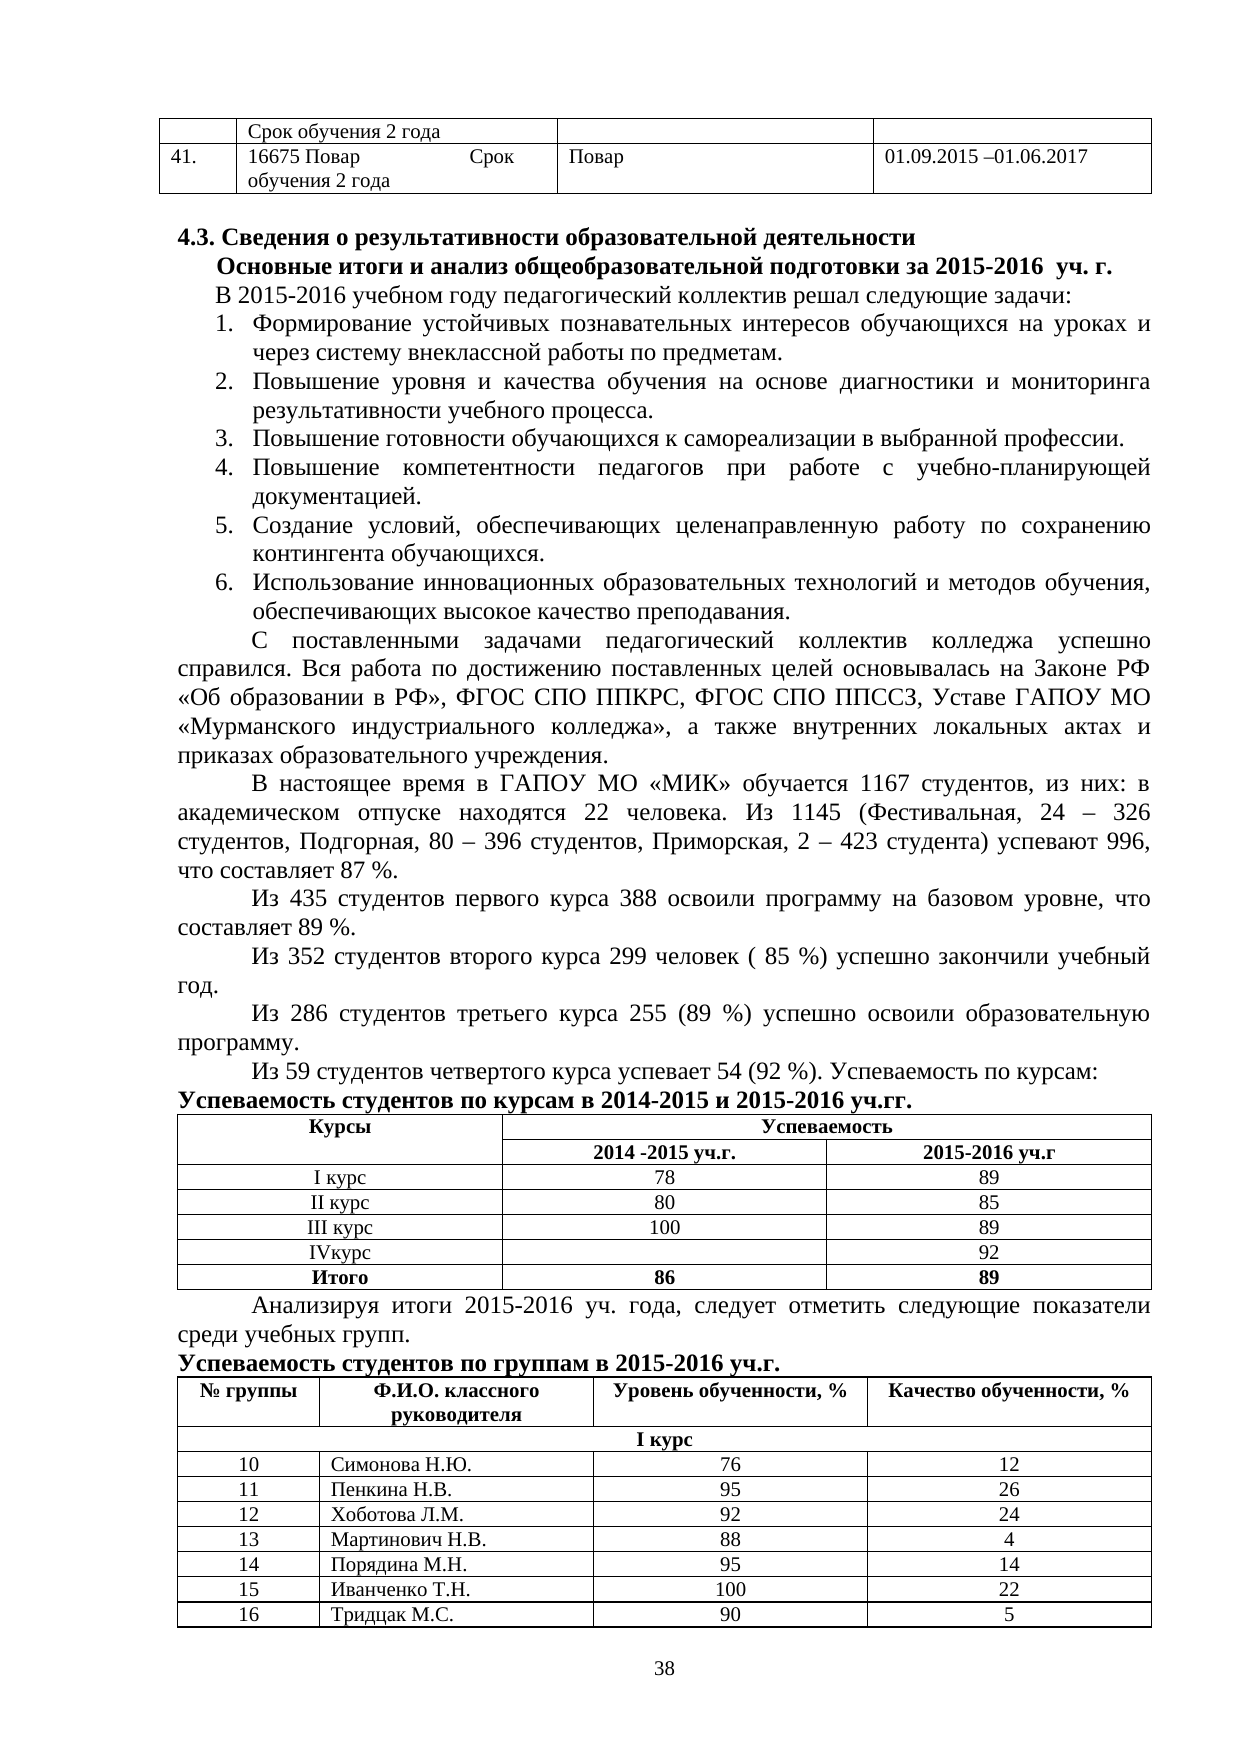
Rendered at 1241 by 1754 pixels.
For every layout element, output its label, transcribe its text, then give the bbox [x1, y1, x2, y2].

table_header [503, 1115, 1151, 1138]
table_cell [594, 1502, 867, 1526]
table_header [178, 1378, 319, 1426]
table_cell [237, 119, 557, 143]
text Анализируя итоги 2015-2016 уч. года, следует отметить следующие показатели среди учебных групп. [177, 1290, 1152, 1348]
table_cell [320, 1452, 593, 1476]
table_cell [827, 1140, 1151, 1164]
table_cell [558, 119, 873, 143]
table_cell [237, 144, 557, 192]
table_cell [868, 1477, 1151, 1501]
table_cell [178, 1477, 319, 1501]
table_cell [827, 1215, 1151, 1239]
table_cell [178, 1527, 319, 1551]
text Из 352 студентов второго курса 299 человек ( 85 %) успешно закончили учебный год. [177, 941, 1152, 998]
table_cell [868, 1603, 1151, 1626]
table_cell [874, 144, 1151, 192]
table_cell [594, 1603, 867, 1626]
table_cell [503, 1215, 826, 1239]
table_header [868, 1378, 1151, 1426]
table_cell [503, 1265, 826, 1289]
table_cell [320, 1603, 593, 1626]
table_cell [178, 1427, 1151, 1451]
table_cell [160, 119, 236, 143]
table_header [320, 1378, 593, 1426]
text Успеваемость студентов по курсам в 2014-2015 и 2015-2016 уч.гг. [177, 1085, 1152, 1113]
subtitle 4.3. Сведения о результативности образовательной деятельности [177, 222, 1152, 251]
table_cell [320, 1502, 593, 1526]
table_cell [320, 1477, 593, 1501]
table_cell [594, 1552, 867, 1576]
list Формирование устойчивых познавательных интересов обучающихся на уроках и через систему внеклассной работы по предметам. [215, 308, 1152, 366]
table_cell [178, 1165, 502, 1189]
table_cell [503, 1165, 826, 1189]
list Использование инновационных образовательных технологий и методов обучения, обеспечивающих высокое качество преподавания. [215, 567, 1152, 625]
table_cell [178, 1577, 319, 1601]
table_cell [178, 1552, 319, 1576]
text В настоящее время в ГАПОУ МО «МИК» обучается 1167 студентов, из них: в академическом отпуске находятся 22 человека. Из 1145 (Фестивальная, 24 – 326 студентов, Подгорная, 80 – 396 студентов, Приморская, 2 – 423 студента) успевают 996, что составляет 87 %. [177, 768, 1152, 883]
text Из 435 студентов первого курса 388 освоили программу на базовом уровне, что составляет 89 %. [177, 883, 1152, 941]
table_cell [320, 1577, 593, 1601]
list Создание условий, обеспечивающих целенаправленную работу по сохранению контингента обучающихся. [215, 510, 1152, 567]
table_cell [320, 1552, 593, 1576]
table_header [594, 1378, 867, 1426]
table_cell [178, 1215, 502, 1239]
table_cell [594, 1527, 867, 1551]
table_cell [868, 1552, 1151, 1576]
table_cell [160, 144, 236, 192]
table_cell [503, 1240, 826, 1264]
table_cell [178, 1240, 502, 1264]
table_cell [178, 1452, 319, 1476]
text Из 286 студентов третьего курса 255 (89 %) успешно освоили образовательную программу. [177, 998, 1152, 1056]
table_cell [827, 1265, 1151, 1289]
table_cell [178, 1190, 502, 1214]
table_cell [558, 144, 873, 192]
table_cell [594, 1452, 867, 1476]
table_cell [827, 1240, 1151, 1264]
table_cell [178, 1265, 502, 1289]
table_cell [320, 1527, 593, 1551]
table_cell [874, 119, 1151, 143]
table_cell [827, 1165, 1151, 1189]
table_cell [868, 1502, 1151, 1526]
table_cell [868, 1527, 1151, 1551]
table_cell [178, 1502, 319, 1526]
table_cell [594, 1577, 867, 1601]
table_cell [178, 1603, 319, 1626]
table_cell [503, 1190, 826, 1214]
list Повышение готовности обучающихся к самореализации в выбранной профессии. [215, 423, 1152, 452]
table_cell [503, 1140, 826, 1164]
text Основные итоги и анализ общеобразовательной подготовки за 2015-2016 уч. г. [177, 251, 1152, 280]
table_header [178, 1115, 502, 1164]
text С поставленными задачами педагогический коллектив колледжа успешно справился. Вся работа по достижению поставленных целей основывалась на Законе РФ «Об образовании в РФ», ФГОС СПО ППКРС, ФГОС СПО ППССЗ, Уставе ГАПОУ МО «Мурманского индустриального колледжа», а также внутренних локальных актах и приказах образовательного учреждения. [177, 625, 1152, 768]
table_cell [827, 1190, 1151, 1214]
text Успеваемость студентов по группам в 2015-2016 уч.г. [177, 1348, 1152, 1376]
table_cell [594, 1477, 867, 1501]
list Повышение компетентности педагогов при работе с учебно-планирующей документацией. [215, 452, 1152, 510]
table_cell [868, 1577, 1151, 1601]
text В 2015-2016 учебном году педагогический коллектив решал следующие задачи: [177, 280, 1152, 308]
text Из 59 студентов четвертого курса успевает 54 (92 %). Успеваемость по курсам: [177, 1056, 1152, 1085]
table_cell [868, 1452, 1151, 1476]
list Повышение уровня и качества обучения на основе диагностики и мониторинга результативности учебного процесса. [215, 366, 1152, 423]
